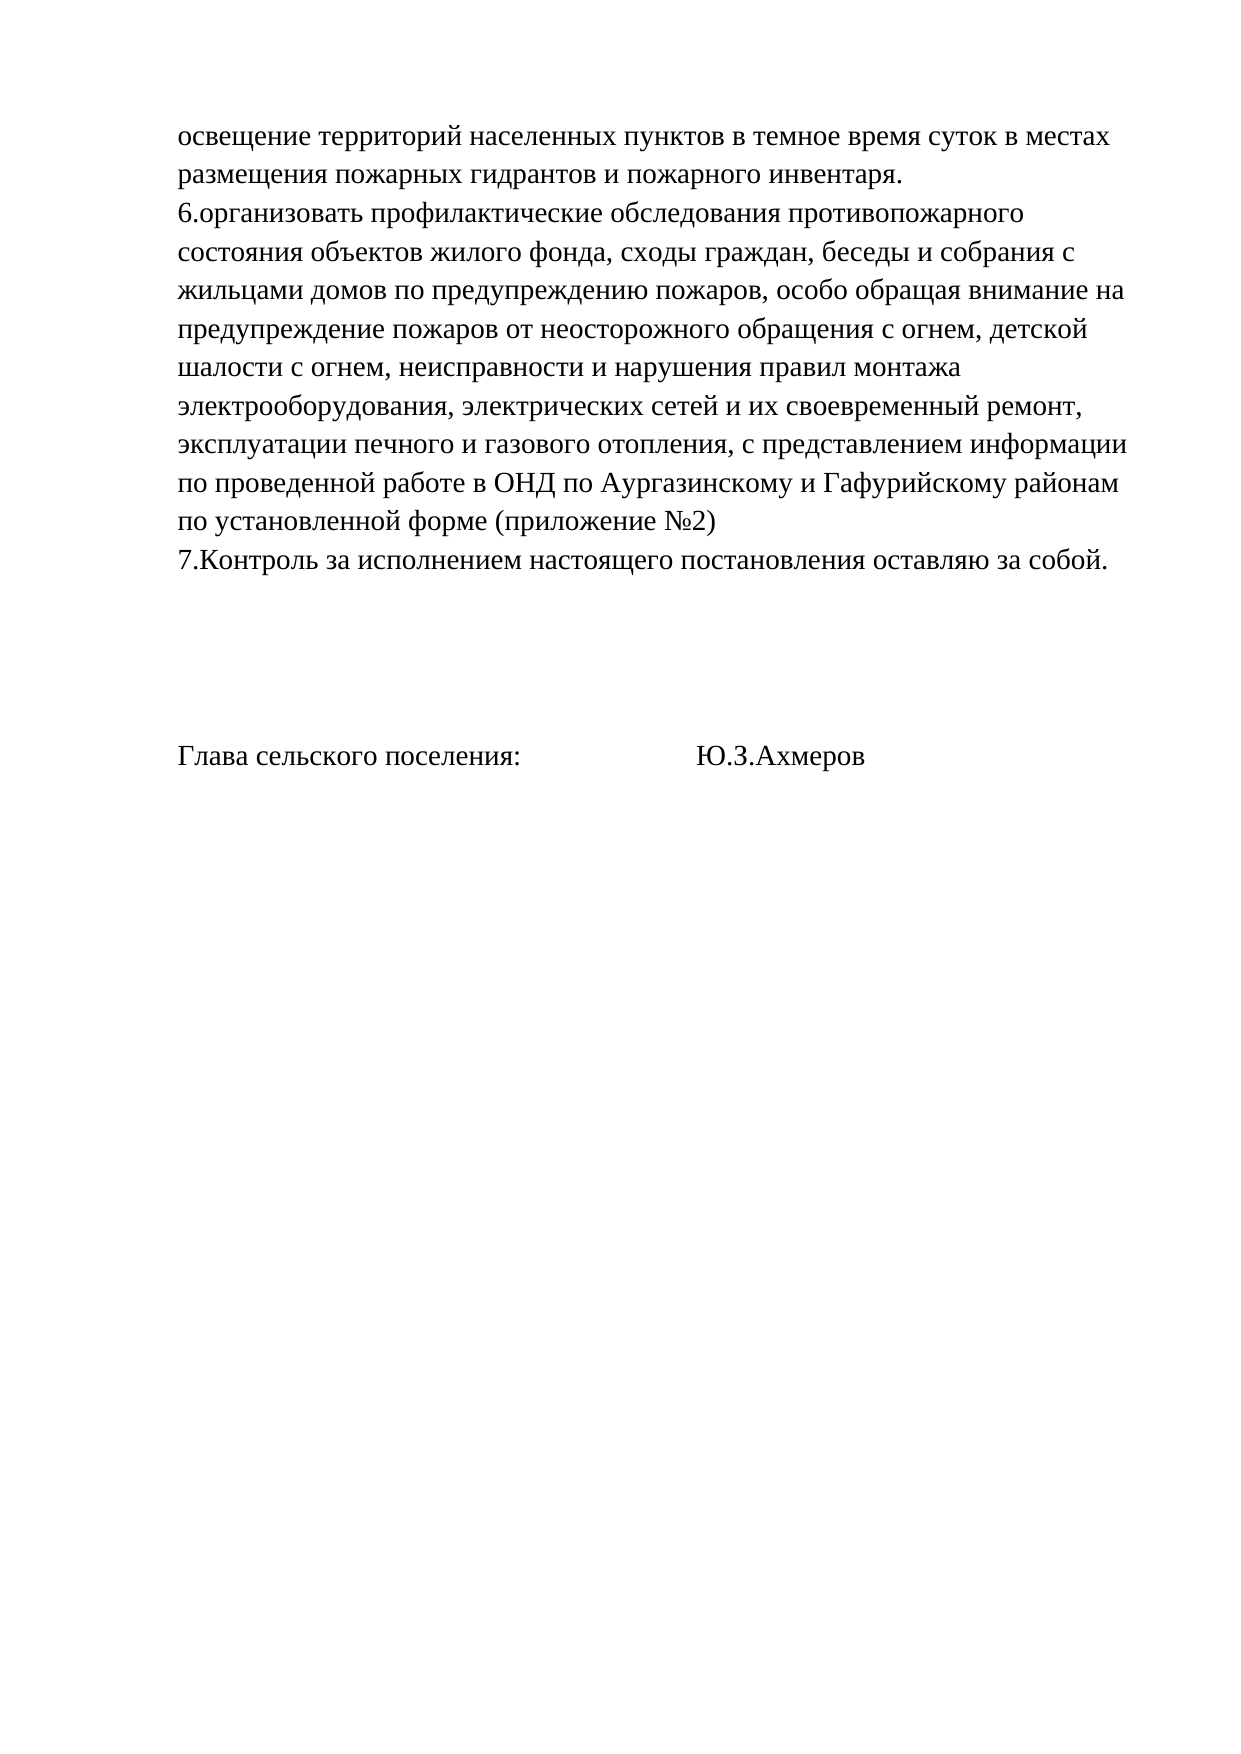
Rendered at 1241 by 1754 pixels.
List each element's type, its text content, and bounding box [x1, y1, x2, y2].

text 7.Контроль за исполнением настоящего постановления оставляю за собой. [177, 542, 1152, 576]
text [177, 118, 1152, 190]
text 6.организовать профилактические обследования противопожарного состояния объектов жилого фонда, сходы граждан, беседы и собрания с жильцами домов по предупреждению пожаров, особо обращая внимание на предупреждение пожаров от неосторожного обращения с огнем, детской шалости с огнем, неисправности и нарушения правил монтажа электрооборудования, электрических сетей и их своевременный ремонт, эксплуатации печного и газового отопления, с представлением информации по проведенной работе в ОНД по Аургазинскому и Гафурийскому районам по установленной форме (приложение №2) [177, 195, 1152, 537]
text Глава сельского поселения: Ю.З.Ахмеров [177, 738, 1152, 771]
